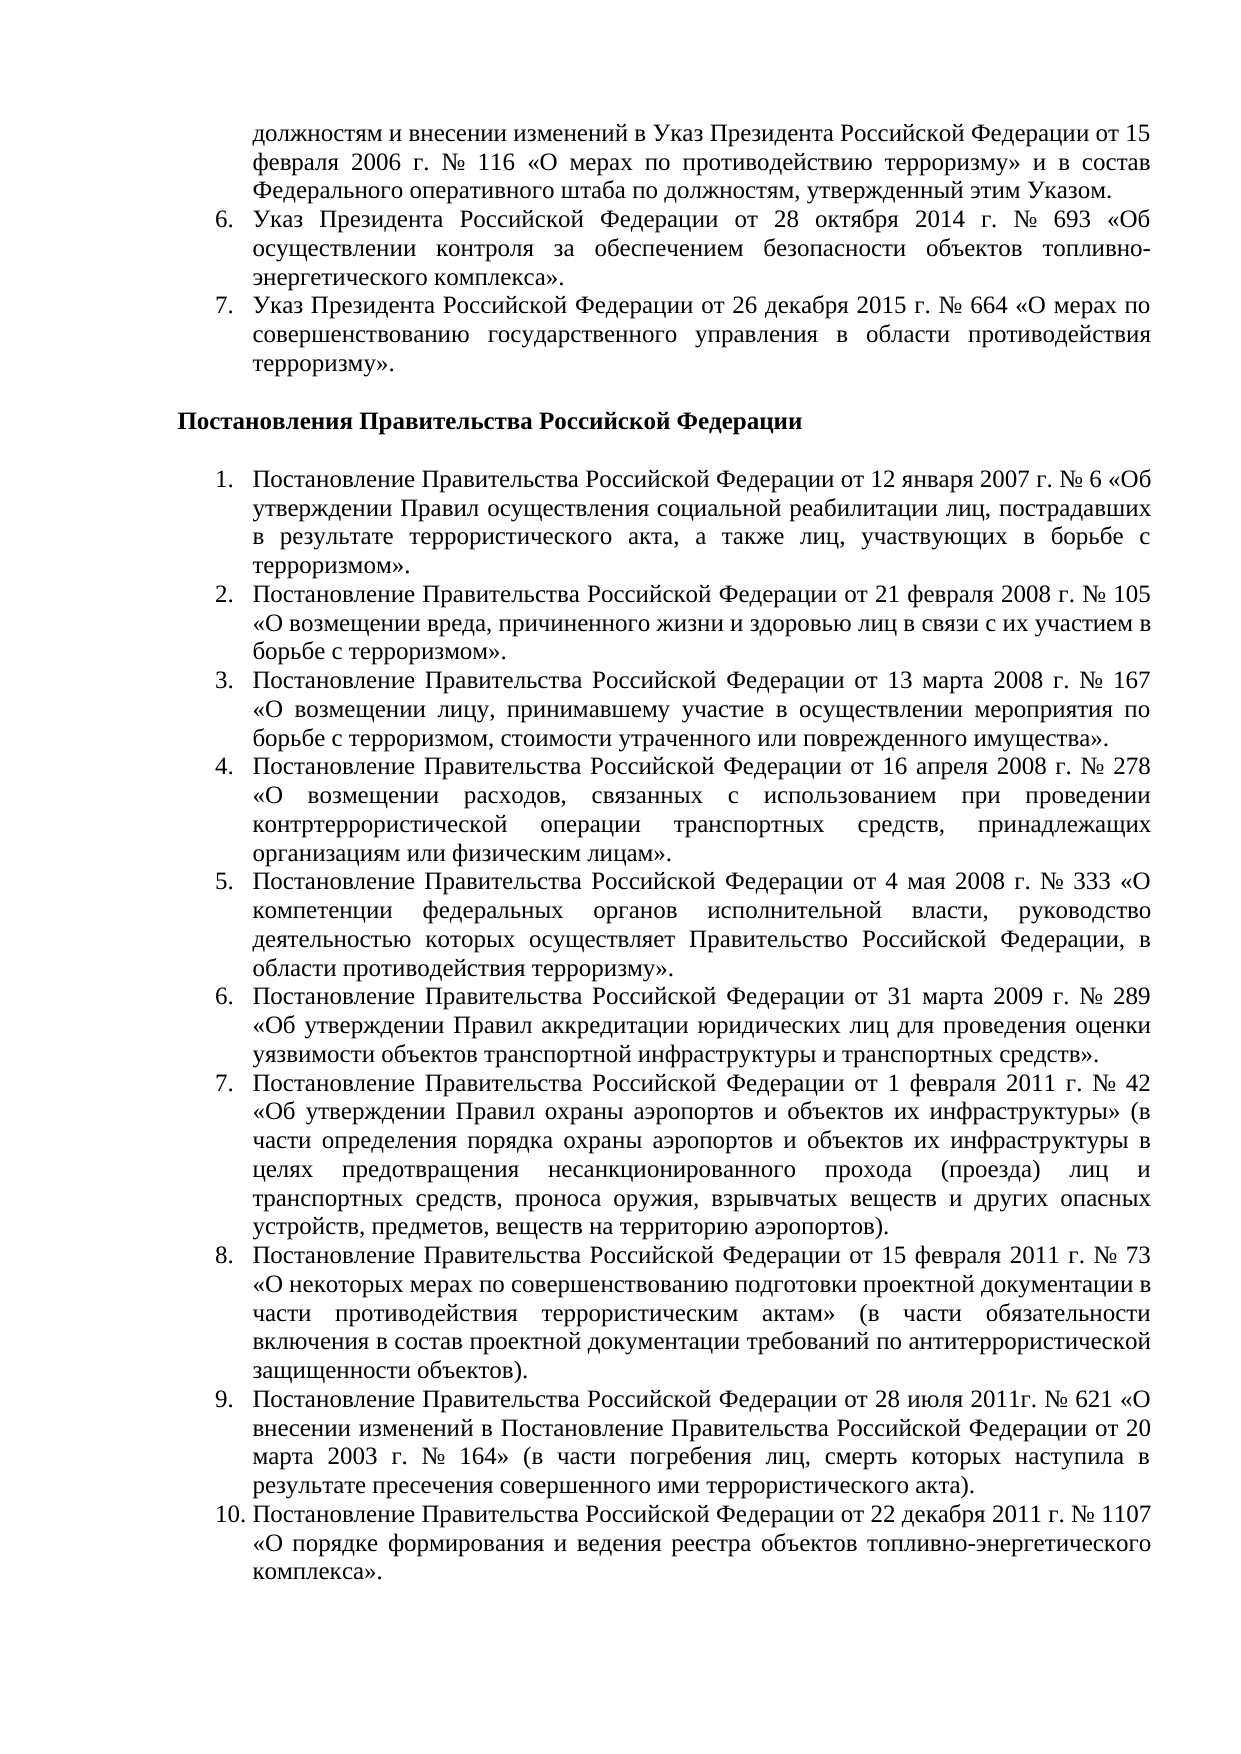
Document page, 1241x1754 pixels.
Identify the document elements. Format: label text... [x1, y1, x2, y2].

list Постановление Правительства Российской Федерации от 12 января 2007 г. № 6 «Об утверждении Правил осуществления социальной реабилитации лиц, пострадавших в результате террористического акта, а также лиц, участвующих в борьбе с терроризмом». [215, 464, 1152, 579]
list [215, 118, 1152, 204]
list Указ Президента Российской Федерации от 26 декабря 2015 г. № 664 «О мерах по совершенствованию государственного управления в области противодействия терроризму». [215, 291, 1152, 377]
list Постановление Правительства Российской Федерации от 1 февраля 2011 г. № 42 «Об утверждении Правил охраны аэропортов и объектов их инфраструктуры» (в части определения порядка охраны аэропортов и объектов их инфраструктуры в целях предотвращения несанкционированного прохода (проезда) лиц и транспортных средств, проноса оружия, взрывчатых веществ и других опасных устройств, предметов, веществ на территорию аэропортов). [215, 1068, 1152, 1240]
list Указ Президента Российской Федерации от 28 октября 2014 г. № 693 «Об осуществлении контроля за обеспечением безопасности объектов топливно-энергетического комплекса». [215, 204, 1152, 291]
list Постановление Правительства Российской Федерации от 31 марта 2009 г. № 289 «Об утверждении Правил аккредитации юридических лиц для проведения оценки уязвимости объектов транспортной инфраструктуры и транспортных средств». [215, 981, 1152, 1068]
list Постановление Правительства Российской Федерации от 4 мая 2008 г. № 333 «О компетенции федеральных органов исполнительной власти, руководство деятельностью которых осуществляет Правительство Российской Федерации, в области противодействия терроризму». [215, 866, 1152, 981]
list Постановление Правительства Российской Федерации от 15 февраля 2011 г. № 73 «О некоторых мерах по совершенствованию подготовки проектной документации в части противодействия террористическим актам» (в части обязательности включения в состав проектной документации требований по антитеррористической защищенности объектов). [215, 1240, 1152, 1384]
list Постановление Правительства Российской Федерации от 22 декабря 2011 г. № 1107 «О порядке формирования и ведения реестра объектов топливно-энергетического комплекса». [215, 1499, 1152, 1585]
list Постановление Правительства Российской Федерации от 28 июля 2011г. № 621 «О внесении изменений в Постановление Правительства Российской Федерации от 20 марта 2003 г. № 164» (в части погребения лиц, смерть которых наступила в результате пресечения совершенного ими террористического акта). [215, 1384, 1152, 1499]
list Постановление Правительства Российской Федерации от 13 марта 2008 г. № 167 «О возмещении лицу, принимавшему участие в осуществлении мероприятия по борьбе с терроризмом, стоимости утраченного или поврежденного имущества». [215, 665, 1152, 751]
text Постановления Правительства Российской Федерации [177, 406, 1152, 435]
list Постановление Правительства Российской Федерации от 21 февраля 2008 г. № 105 «О возмещении вреда, причиненного жизни и здоровью лиц в связи с их участием в борьбе с терроризмом». [215, 579, 1152, 665]
list Постановление Правительства Российской Федерации от 16 апреля 2008 г. № 278 «О возмещении расходов, связанных с использованием при проведении контртеррористической операции транспортных средств, принадлежащих организациям или физическим лицам». [215, 751, 1152, 866]
